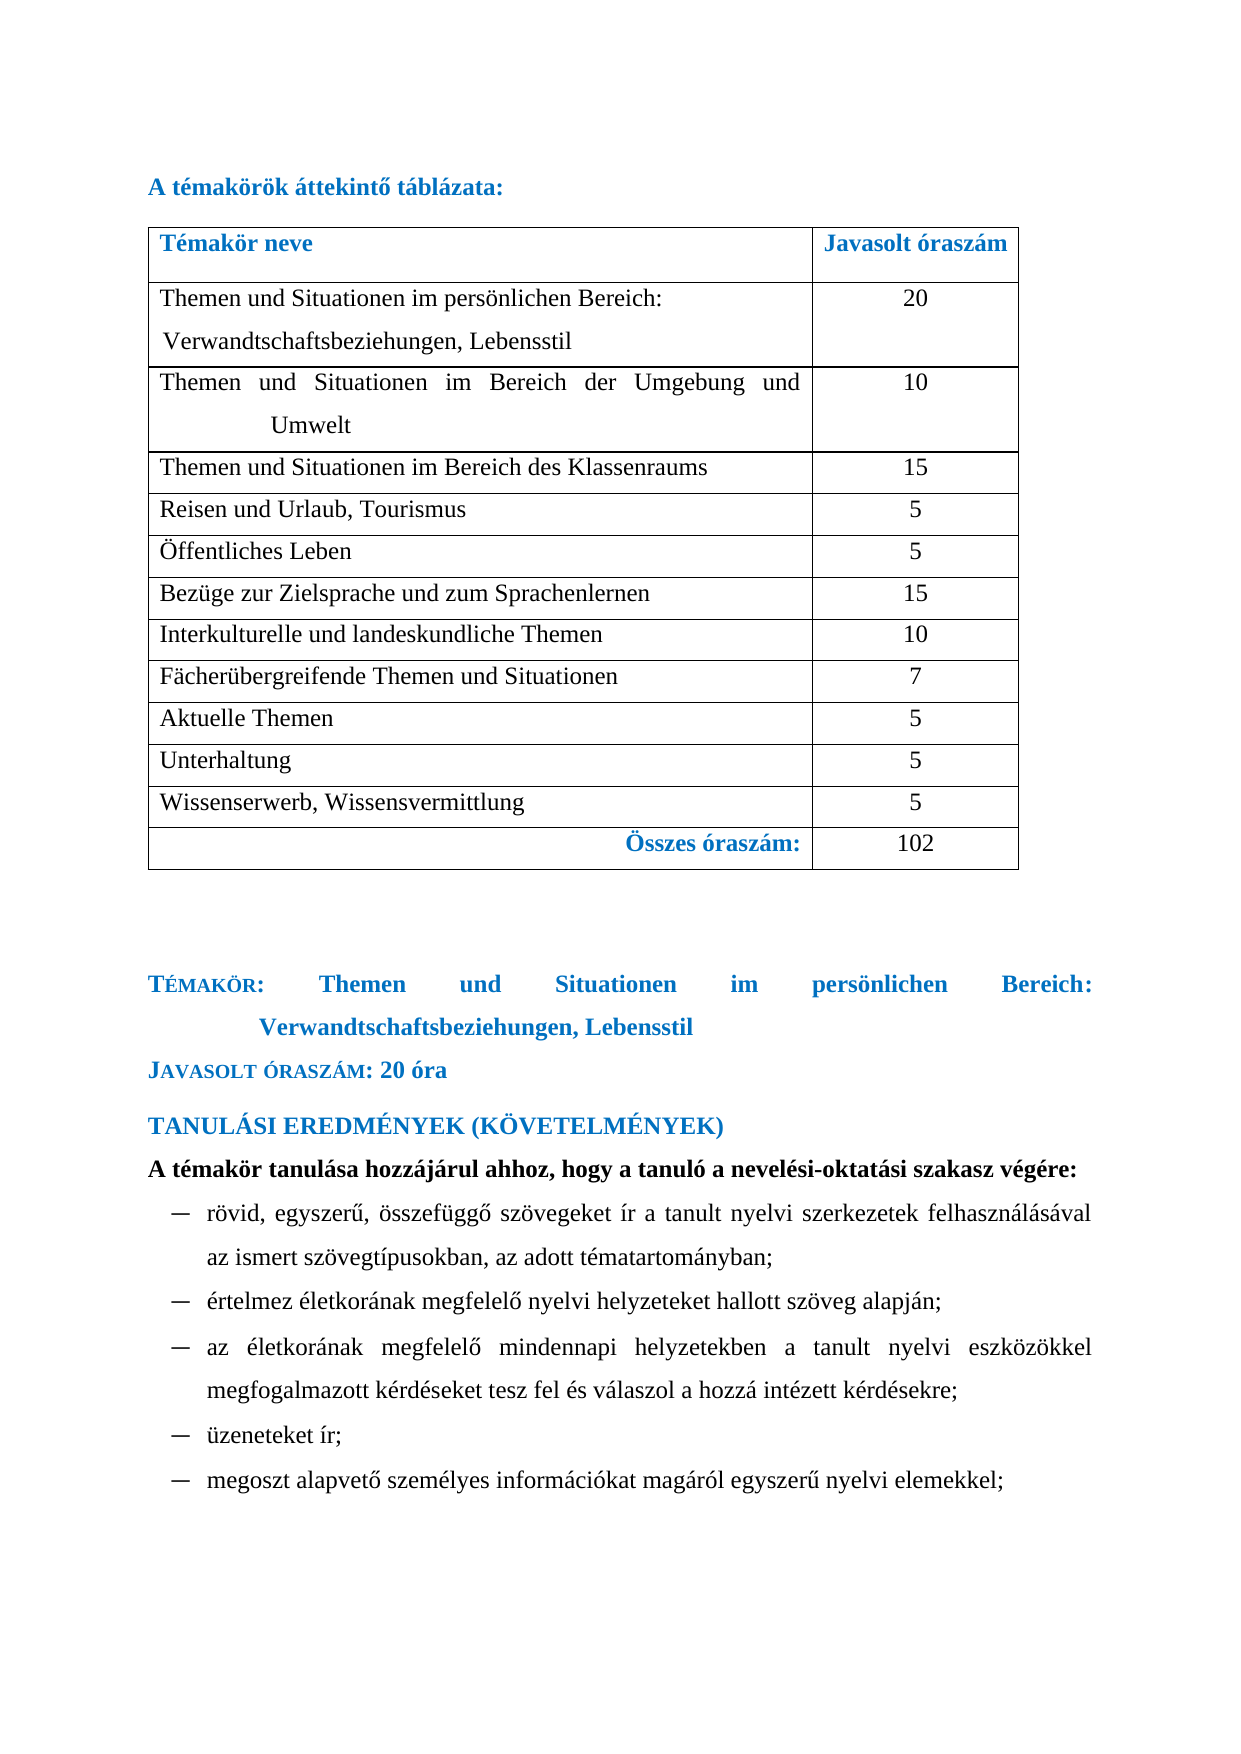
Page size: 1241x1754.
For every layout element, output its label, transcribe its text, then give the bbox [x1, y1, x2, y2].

table_cell Bezüge zur Zielsprache und zum Sprachenlernen [149, 578, 812, 618]
list rövid, egyszerű, összefüggő szövegeket ír a tanult nyelvi szerkezetek felhasználásával az ismert szövegtípusokban, az adott tématartományban; [169, 1197, 1093, 1271]
table_cell Fächerübergreifende Themen und Situationen [149, 661, 812, 702]
table_cell 5 [813, 787, 1018, 827]
table_cell 5 [813, 703, 1018, 744]
list megoszt alapvető személyes információkat magáról egyszerű nyelvi elemekkel; [169, 1464, 1093, 1495]
text Témakör: Themen und Situationen im persönlichen Bereich: Verwandtschaftsbeziehungen, Lebensstil [148, 969, 1093, 1041]
list üzeneteket ír; [169, 1419, 1093, 1449]
table_cell Interkulturelle und landeskundliche Themen [149, 620, 812, 660]
text TANULÁSI EREDMÉNYEK (KÖVETELMÉNYEK) [148, 1111, 1093, 1139]
list az életkorának megfelelő mindennapi helyzetekben a tanult nyelvi eszközökkel megfogalmazott kérdéseket tesz fel és válaszol a hozzá intézett kérdésekre; [169, 1331, 1093, 1404]
table_cell Aktuelle Themen [149, 703, 812, 744]
table_cell 10 [813, 368, 1018, 451]
table_header Javasolt óraszám [813, 228, 1018, 282]
text A témakörök áttekintő táblázata: [148, 172, 1093, 200]
table_cell 102 [813, 828, 1018, 869]
table_cell 5 [813, 745, 1018, 786]
table_cell 15 [813, 453, 1018, 493]
table_cell Themen und Situationen im Bereich der Umgebung und Umwelt [149, 368, 812, 451]
list értelmez életkorának megfelelő nyelvi helyzeteket hallott szöveg alapján; [169, 1285, 1093, 1316]
table_cell Themen und Situationen im persönlichen Bereich: Verwandtschaftsbeziehungen, Lebensstil [149, 283, 812, 366]
table_cell 10 [813, 620, 1018, 660]
table_cell 15 [813, 578, 1018, 618]
text Javasolt óraszám: 20 óra [148, 1055, 1093, 1084]
table_cell Reisen und Urlaub, Tourismus [149, 494, 812, 535]
table_cell Összes óraszám: [149, 828, 812, 869]
table_cell Wissenserwerb, Wissensvermittlung [149, 787, 812, 827]
table_cell 7 [813, 661, 1018, 702]
table_cell 5 [813, 494, 1018, 535]
text A témakör tanulása hozzájárul ahhoz, hogy a tanuló a nevelési-oktatási szakasz végére: [148, 1154, 1093, 1183]
table_cell Unterhaltung [149, 745, 812, 786]
table_header Témakör neve [149, 228, 812, 282]
table_cell 5 [813, 536, 1018, 577]
table_cell Öffentliches Leben [149, 536, 812, 577]
table_cell 20 [813, 283, 1018, 366]
table_cell Themen und Situationen im Bereich des Klassenraums [149, 453, 812, 493]
